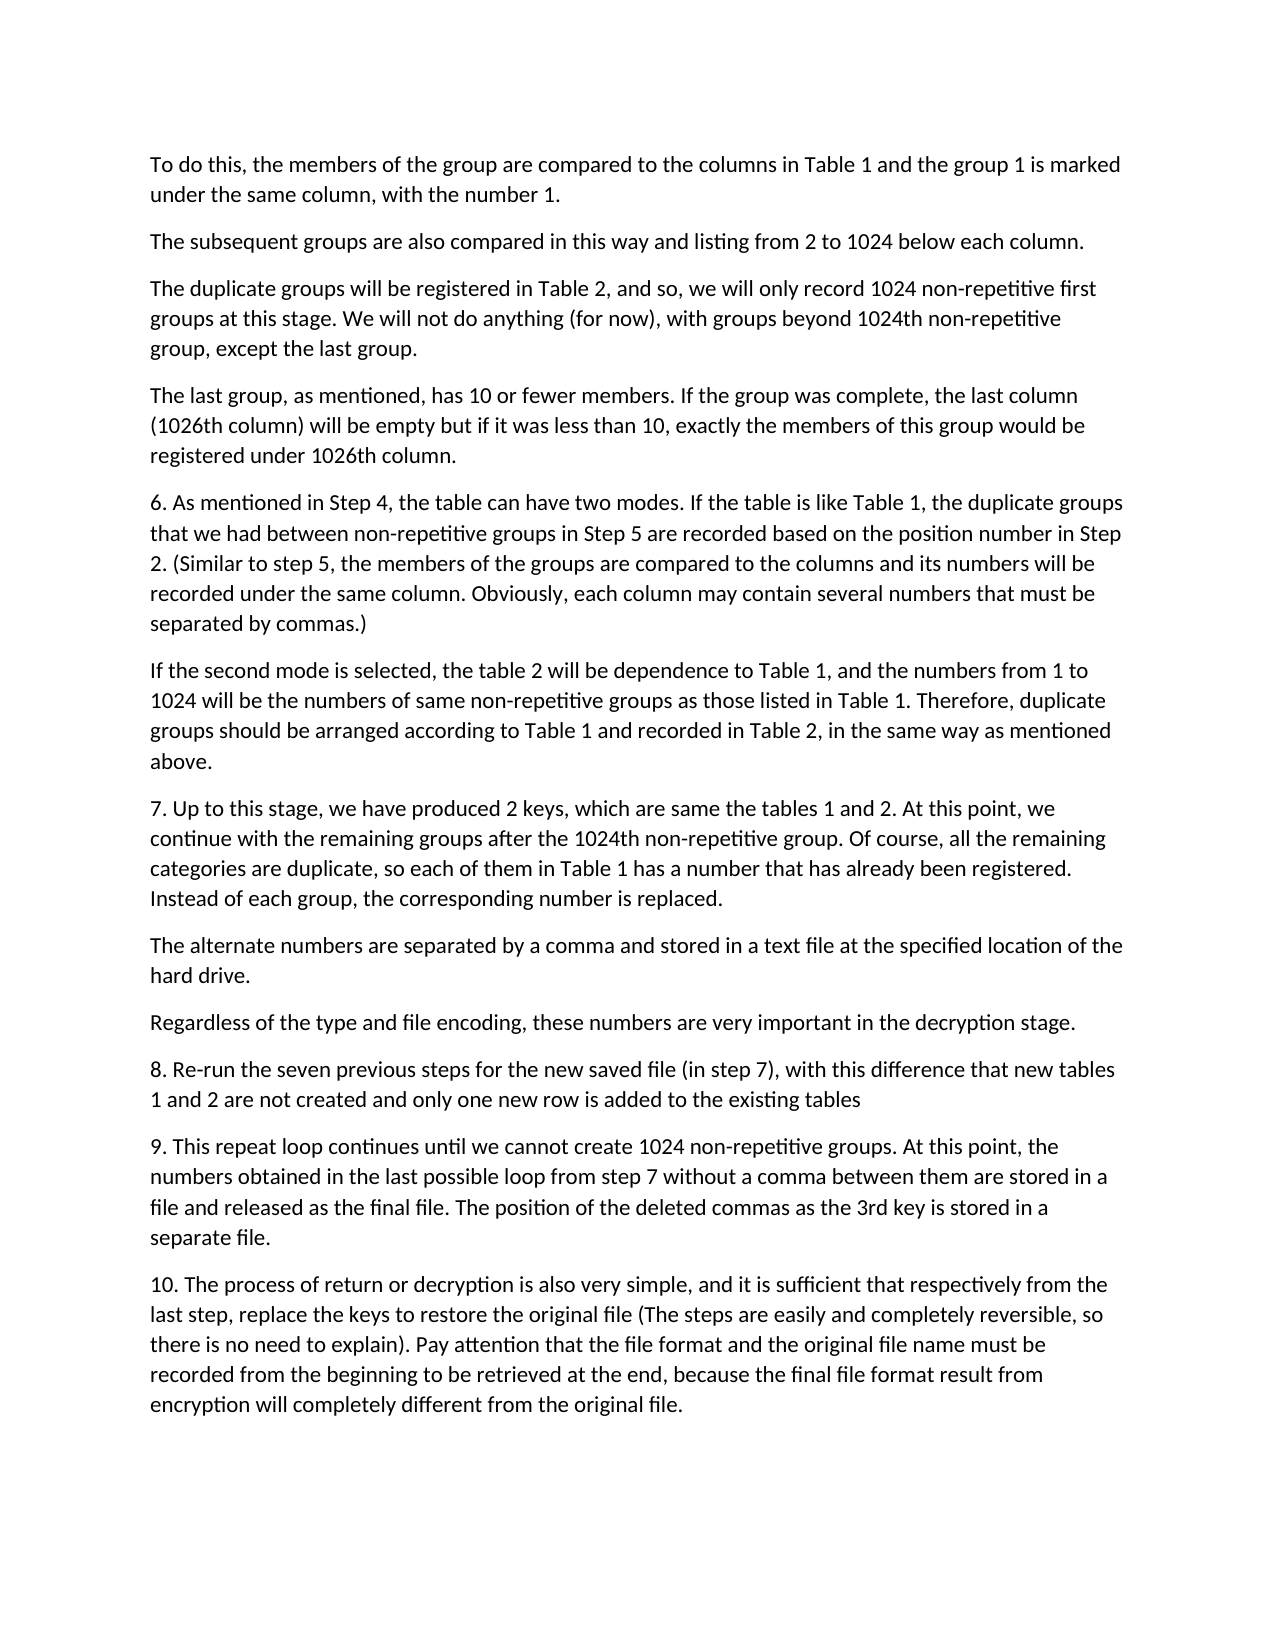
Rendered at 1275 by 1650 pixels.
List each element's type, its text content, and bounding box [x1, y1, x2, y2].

text The duplicate groups will be registered in Table 2, and so, we will only record 1024 non-repetitive first groups at this stage. We will not do anything (for now), with groups beyond 1024th non-repetitive group, except the last group. [150, 274, 1125, 362]
text Regardless of the type and file encoding, these numbers are very important in the decryption stage. [150, 1008, 1125, 1036]
text If the second mode is selected, the table 2 will be dependence to Table 1, and the numbers from 1 to 1024 will be the numbers of same non-repetitive groups as those listed in Table 1. Therefore, duplicate groups should be arranged according to Table 1 and recorded in Table 2, in the same way as mentioned above. [150, 656, 1125, 775]
text The alternate numbers are separated by a comma and stored in a text file at the specified location of the hard drive. [150, 931, 1125, 989]
text The last group, as mentioned, has 10 or fewer members. If the group was complete, the last column (1026th column) will be empty but if it was less than 10, exactly the members of this group would be registered under 1026th column. [150, 381, 1125, 470]
text 6. As mentioned in Step 4, the table can have two modes. If the table is like Table 1, the duplicate groups that we had between non-repetitive groups in Step 5 are recorded based on the position number in Step 2. (Similar to step 5, the members of the groups are compared to the columns and its numbers will be recorded under the same column. Obviously, each column may contain several numbers that must be separated by commas.) [150, 488, 1125, 637]
text The subsequent groups are also compared in this way and listing from 2 to 1024 below each column. [150, 227, 1125, 255]
text 10. The process of return or decryption is also very simple, and it is sufficient that respectively from the last step, replace the keys to restore the original file (The steps are easily and completely reversible, so there is no need to explain). Pay attention that the file format and the original file name must be recorded from the beginning to be retrieved at the end, because the final file format result from encryption will completely different from the original file. [150, 1270, 1125, 1419]
text 7. Up to this stage, we have produced 2 keys, which are same the tables 1 and 2. At this point, we continue with the remaining groups after the 1024th non-repetitive group. Of course, all the remaining categories are duplicate, so each of them in Table 1 has a number that has already been registered. Instead of each group, the corresponding number is replaced. [150, 794, 1125, 912]
text 9. This repeat loop continues until we cannot create 1024 non-repetitive groups. At this point, the numbers obtained in the last possible loop from step 7 without a comma between them are stored in a file and released as the final file. The position of the deleted commas as the 3rd key is stored in a separate file. [150, 1132, 1125, 1251]
text 8. Re-run the seven previous steps for the new saved file (in step 7), with this difference that new tables 1 and 2 are not created and only one new row is added to the existing tables [150, 1055, 1125, 1113]
text To do this, the members of the group are compared to the columns in Table 1 and the group 1 is marked under the same column, with the number 1. [150, 150, 1125, 208]
